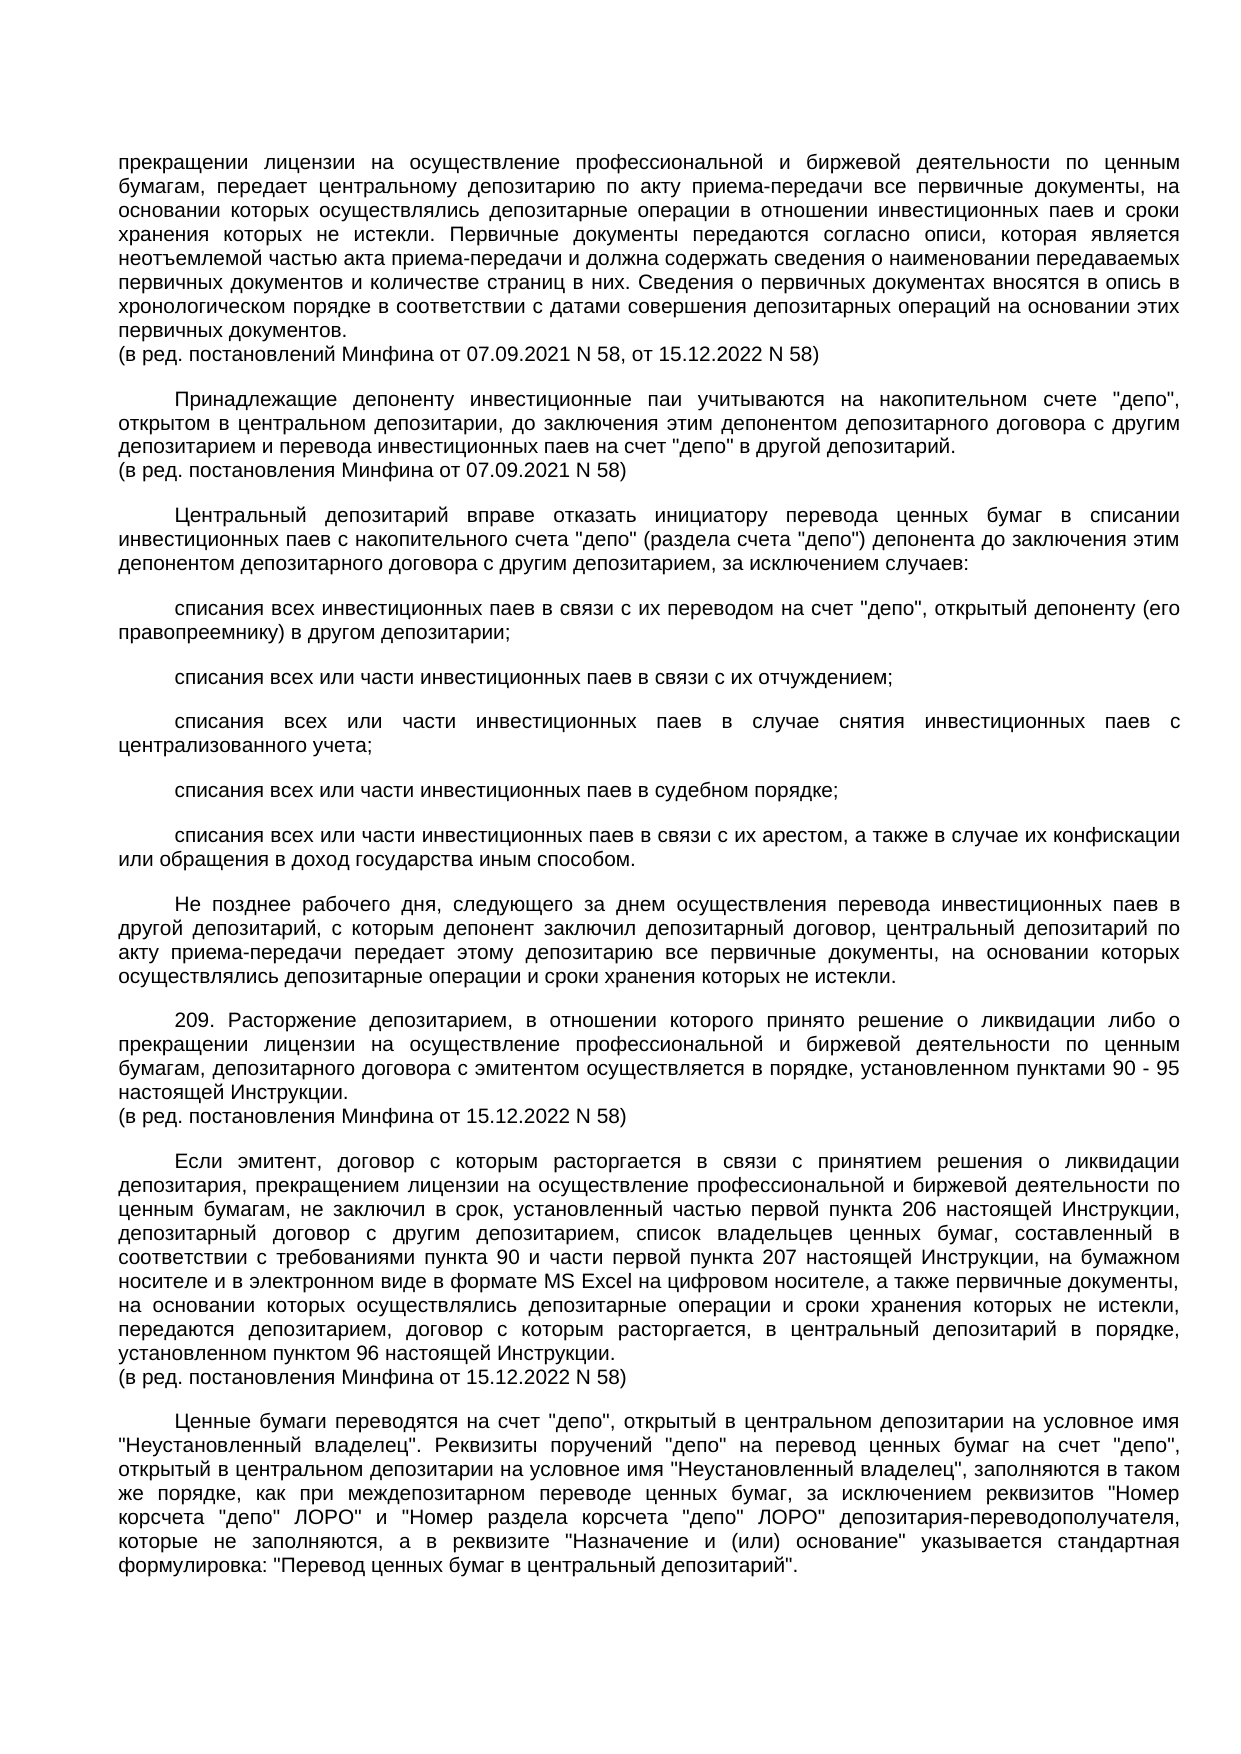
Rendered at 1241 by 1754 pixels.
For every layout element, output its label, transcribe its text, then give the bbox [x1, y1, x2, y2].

text Центральный депозитарий вправе отказать инициатору перевода ценных бумаг в списании инвестиционных паев с накопительного счета "депо" (раздела счета "депо") депонента до заключения этим депонентом депозитарного договора с другим депозитарием, за исключением случаев: [118, 503, 1181, 575]
text (в ред. постановления Минфина от 07.09.2021 N 58) [118, 458, 1181, 482]
text (в ред. постановлений Минфина от 07.09.2021 N 58, от 15.12.2022 N 58) [118, 342, 1181, 366]
text списания всех или части инвестиционных паев в связи с их арестом, а также в случае их конфискации или обращения в доход государства иным способом. [118, 823, 1181, 871]
text списания всех или части инвестиционных паев в судебном порядке; [118, 778, 1181, 802]
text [118, 150, 1181, 342]
text списания всех или части инвестиционных паев в случае снятия инвестиционных паев с централизованного учета; [118, 709, 1181, 757]
text (в ред. постановления Минфина от 15.12.2022 N 58) [118, 1364, 1181, 1388]
text Не позднее рабочего дня, следующего за днем осуществления перевода инвестиционных паев в другой депозитарий, с которым депонент заключил депозитарный договор, центральный депозитарий по акту приема-передачи передает этому депозитарию все первичные документы, на основании которых осуществлялись депозитарные операции и сроки хранения которых не истекли. [118, 892, 1181, 987]
text (в ред. постановления Минфина от 15.12.2022 N 58) [118, 1104, 1181, 1128]
text 209. Расторжение депозитарием, в отношении которого принято решение о ликвидации либо о прекращении лицензии на осуществление профессиональной и биржевой деятельности по ценным бумагам, депозитарного договора с эмитентом осуществляется в порядке, установленном пунктами 90 - 95 настоящей Инструкции. [118, 1008, 1181, 1104]
text Ценные бумаги переводятся на счет "депо", открытый в центральном депозитарии на условное имя "Неустановленный владелец". Реквизиты поручений "депо" на перевод ценных бумаг на счет "депо", открытый в центральном депозитарии на условное имя "Неустановленный владелец", заполняются в таком же порядке, как при междепозитарном переводе ценных бумаг, за исключением реквизитов "Номер корсчета "депо" ЛОРО" и "Номер раздела корсчета "депо" ЛОРО" депозитария-переводополучателя, которые не заполняются, а в реквизите "Назначение и (или) основание" указывается стандартная формулировка: "Перевод ценных бумаг в центральный депозитарий". [118, 1409, 1181, 1577]
text Если эмитент, договор с которым расторгается в связи с принятием решения о ликвидации депозитария, прекращением лицензии на осуществление профессиональной и биржевой деятельности по ценным бумагам, не заключил в срок, установленный частью первой пункта 206 настоящей Инструкции, депозитарный договор с другим депозитарием, список владельцев ценных бумаг, составленный в соответствии с требованиями пункта 90 и части первой пункта 207 настоящей Инструкции, на бумажном носителе и в электронном виде в формате MS Excel на цифровом носителе, а также первичные документы, на основании которых осуществлялись депозитарные операции и сроки хранения которых не истекли, передаются депозитарием, договор с которым расторгается, в центральный депозитарий в порядке, установленном пунктом 96 настоящей Инструкции. [118, 1149, 1181, 1364]
text списания всех или части инвестиционных паев в связи с их отчуждением; [118, 664, 1181, 688]
text Принадлежащие депоненту инвестиционные паи учитываются на накопительном счете "депо", открытом в центральном депозитарии, до заключения этим депонентом депозитарного договора с другим депозитарием и перевода инвестиционных паев на счет "депо" в другой депозитарий. [118, 386, 1181, 458]
text списания всех инвестиционных паев в связи с их переводом на счет "депо", открытый депоненту (его правопреемнику) в другом депозитарии; [118, 596, 1181, 644]
